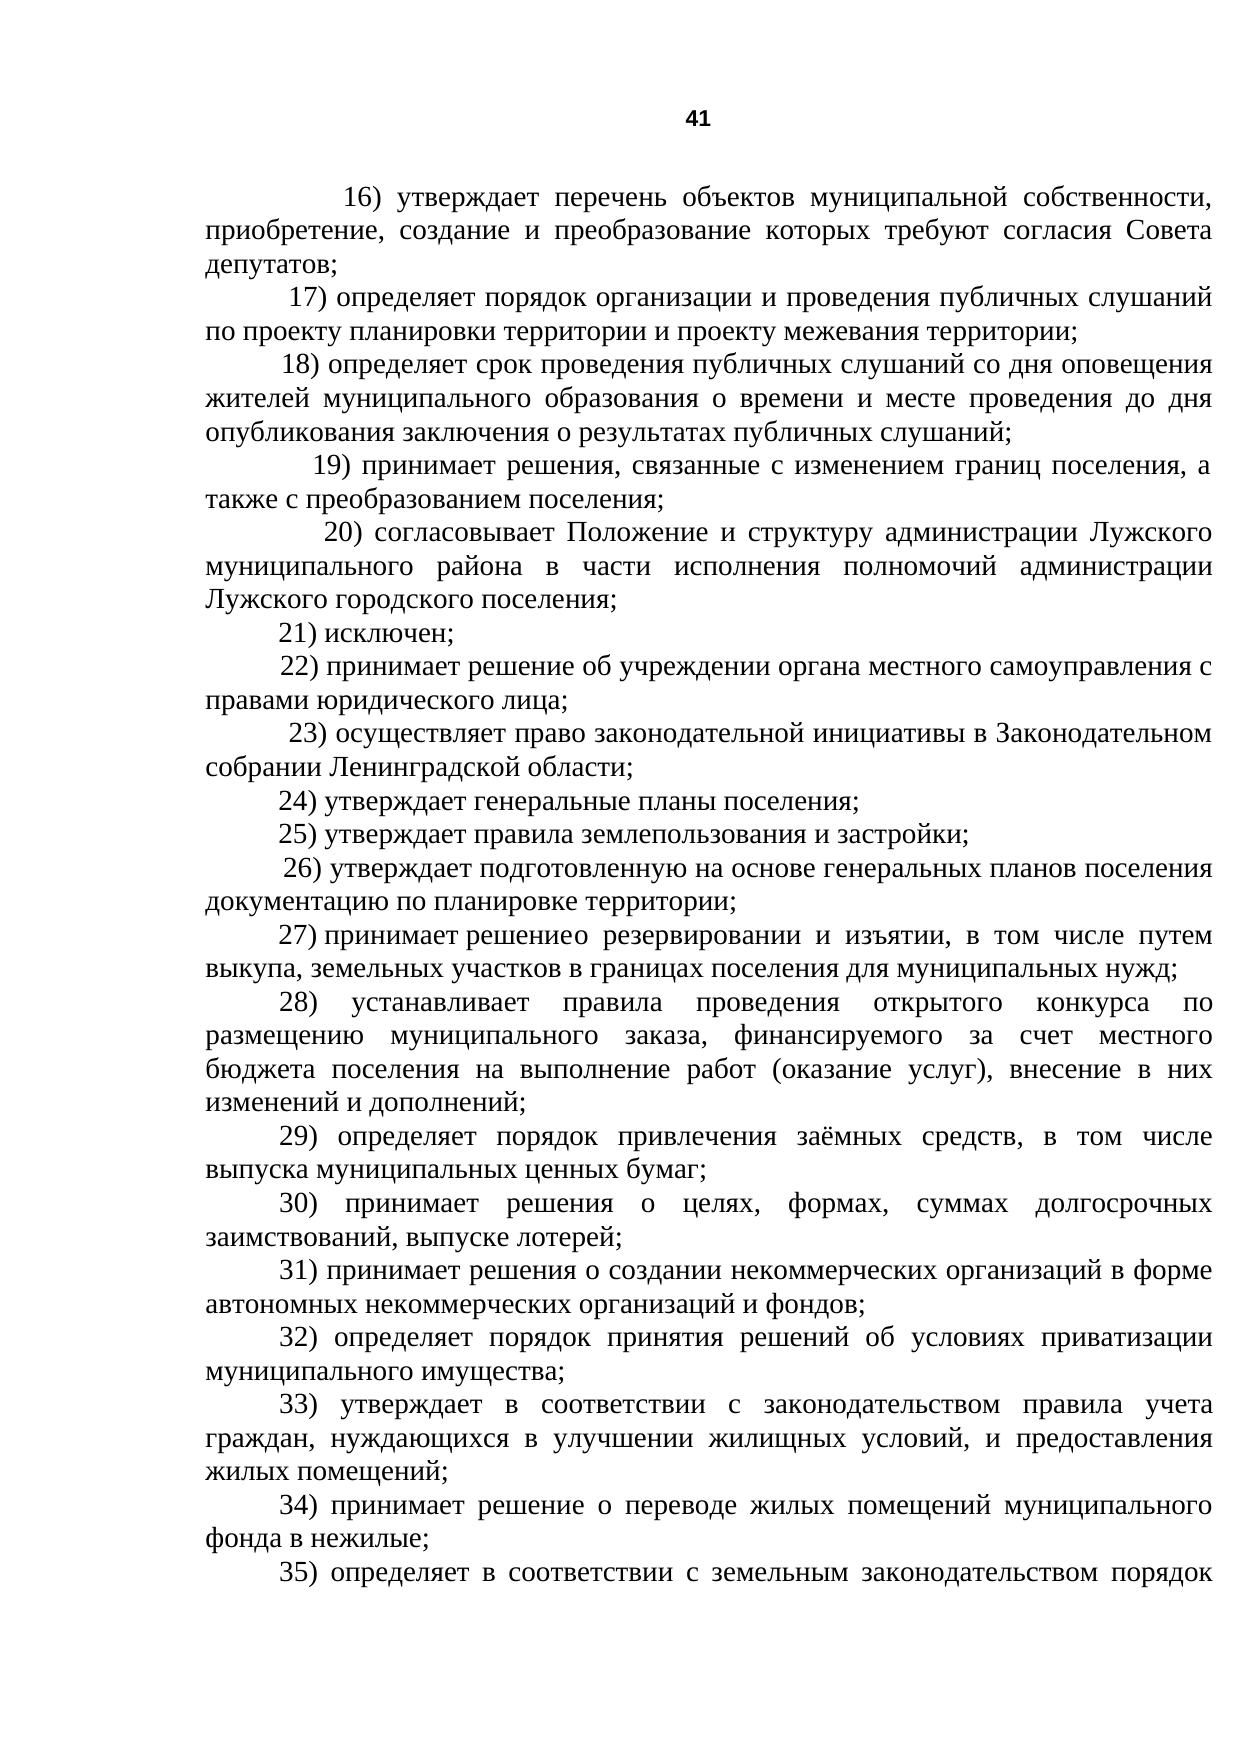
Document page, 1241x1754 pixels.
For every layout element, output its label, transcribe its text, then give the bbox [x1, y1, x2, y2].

list 34) принимает решение о переводе жилых помещений муниципального фонда в нежилые; [205, 1487, 1214, 1554]
text 22) принимает решение об учреждении органа местного самоуправления с правами юридического лица; [205, 648, 1214, 716]
text 29) определяет порядок привлечения заёмных средств, в том числе выпуска муниципальных ценных бумаг; [205, 1118, 1214, 1185]
text 31) принимает решения о создании некоммерческих организаций в форме автономных некоммерческих организаций и фондов; [205, 1252, 1214, 1319]
text 32) определяет порядок принятия решений об условиях приватизации муниципального имущества; [205, 1319, 1214, 1386]
text 20) согласовывает Положение и структуру администрации Лужского муниципального района в части исполнения полномочий администрации Лужского городского поселения; [205, 514, 1214, 615]
text 18) определяет срок проведения публичных слушаний со дня оповещения жителей муниципального образования о времени и месте проведения до дня опубликования заключения о результатах публичных слушаний; [205, 347, 1214, 447]
text 28) устанавливает правила проведения открытого конкурса по размещению муниципального заказа, финансируемого за счет местного бюджета поселения на выполнение работ (оказание услуг), внесение в них изменений и дополнений; [205, 984, 1214, 1118]
text 17) определяет порядок организации и проведения публичных слушаний по проекту планировки территории и проекту межевания территории; [205, 279, 1214, 347]
text 26) утверждает подготовленную на основе генеральных планов поселения документацию по планировке территории; [205, 850, 1214, 917]
text 21) исключен; [205, 615, 1214, 648]
text 19) принимает решения, связанные с изменением границ поселения, а также с преобразованием поселения; [205, 447, 1214, 514]
text 23) осуществляет право законодательной инициативы в Законодательном собрании Ленинградской области; [205, 716, 1214, 783]
text 25) утверждает правила землепользования и застройки; [205, 816, 1214, 850]
text 27) принимает решение о резервировании и изъятии, в том числе путем выкупа, земельных участков в границах поселения для муниципальных нужд; [205, 917, 1214, 984]
list 33) утверждает в соответствии с законодательством правила учета граждан, нуждающихся в улучшении жилищных условий, и предоставления жилых помещений; [205, 1386, 1214, 1487]
text 16) утверждает перечень объектов муниципальной собственности, приобретение, создание и преобразование которых требуют согласия Совета депутатов; [205, 179, 1214, 279]
text 30) принимает решения о целях, формах, суммах долгосрочных заимствований, выпуске лотерей; [205, 1185, 1214, 1252]
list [205, 1554, 1214, 1588]
text 24) утверждает генеральные планы поселения; [205, 783, 1214, 816]
